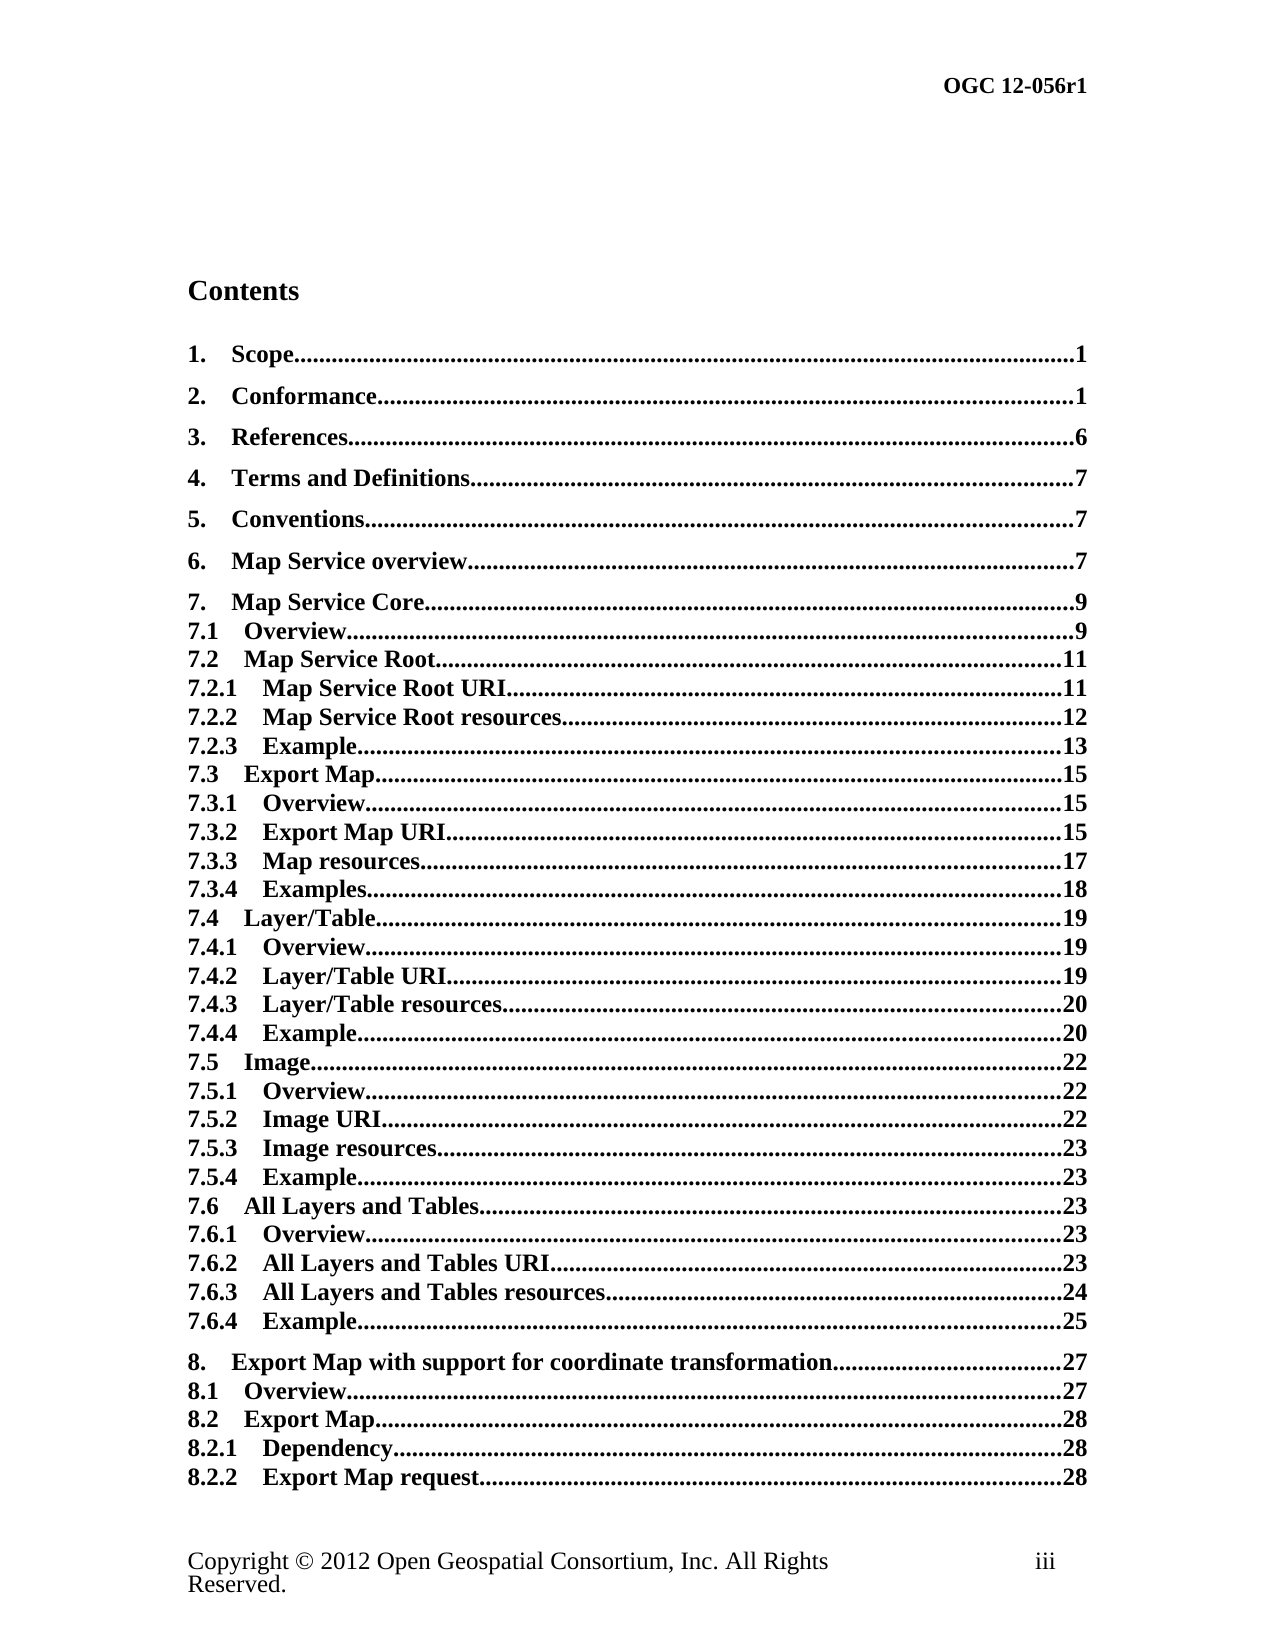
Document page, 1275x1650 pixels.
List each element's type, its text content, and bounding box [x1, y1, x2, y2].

text 7.5.2 Image URI 22 [187, 1104, 1035, 1133]
text 7.6 All Layers and Tables 23 [187, 1191, 1035, 1219]
text 7.6.4 Example 25 [187, 1306, 1035, 1334]
text 1. Scope 1 [187, 339, 1035, 368]
text 7.2.3 Example 13 [187, 731, 1035, 759]
text 7.3 Export Map 15 [187, 759, 1035, 788]
text 4. Terms and Definitions 7 [187, 463, 1035, 492]
text 7.1 Overview 9 [187, 616, 1035, 644]
text 7.3.2 Export Map URI 15 [187, 817, 1035, 846]
text 7.3.3 Map resources 17 [187, 846, 1035, 874]
text 8.2.2 Export Map request 28 [187, 1462, 1035, 1491]
text 5. Conventions 7 [187, 504, 1035, 533]
text 7.2.2 Map Service Root resources 12 [187, 702, 1035, 731]
text 7.6.2 All Layers and Tables URI 23 [187, 1248, 1035, 1277]
text 7.4.2 Layer/Table URI 19 [187, 961, 1035, 989]
text 7.6.3 All Layers and Tables resources 24 [187, 1277, 1035, 1306]
text 7.3.1 Overview 15 [187, 788, 1035, 817]
text 7.5.1 Overview 22 [187, 1076, 1035, 1104]
text 7.5.4 Example 23 [187, 1162, 1035, 1191]
text 7.4.4 Example 20 [187, 1018, 1035, 1047]
text 8.2.1 Dependency 28 [187, 1433, 1035, 1462]
text Contents [187, 275, 1087, 307]
text 7.5.3 Image resources 23 [187, 1133, 1035, 1162]
text 7.6.1 Overview 23 [187, 1219, 1035, 1248]
text 7.5 Image 22 [187, 1047, 1035, 1076]
text 8.2 Export Map 28 [187, 1404, 1035, 1433]
text 7.2 Map Service Root 11 [187, 644, 1035, 673]
text 7.3.4 Examples 18 [187, 874, 1035, 903]
text 2. Conformance 1 [187, 381, 1035, 409]
text 7.4.1 Overview 19 [187, 932, 1035, 961]
text 6. Map Service overview 7 [187, 546, 1035, 574]
text 8. Export Map with support for coordinate transformation 27 [187, 1347, 1035, 1376]
text 7.4 Layer/Table 19 [187, 903, 1035, 932]
text 7.2.1 Map Service Root URI 11 [187, 673, 1035, 702]
text 7. Map Service Core 9 [187, 587, 1035, 616]
text 8.1 Overview 27 [187, 1376, 1035, 1404]
text 3. References 6 [187, 422, 1035, 451]
text 7.4.3 Layer/Table resources 20 [187, 989, 1035, 1018]
